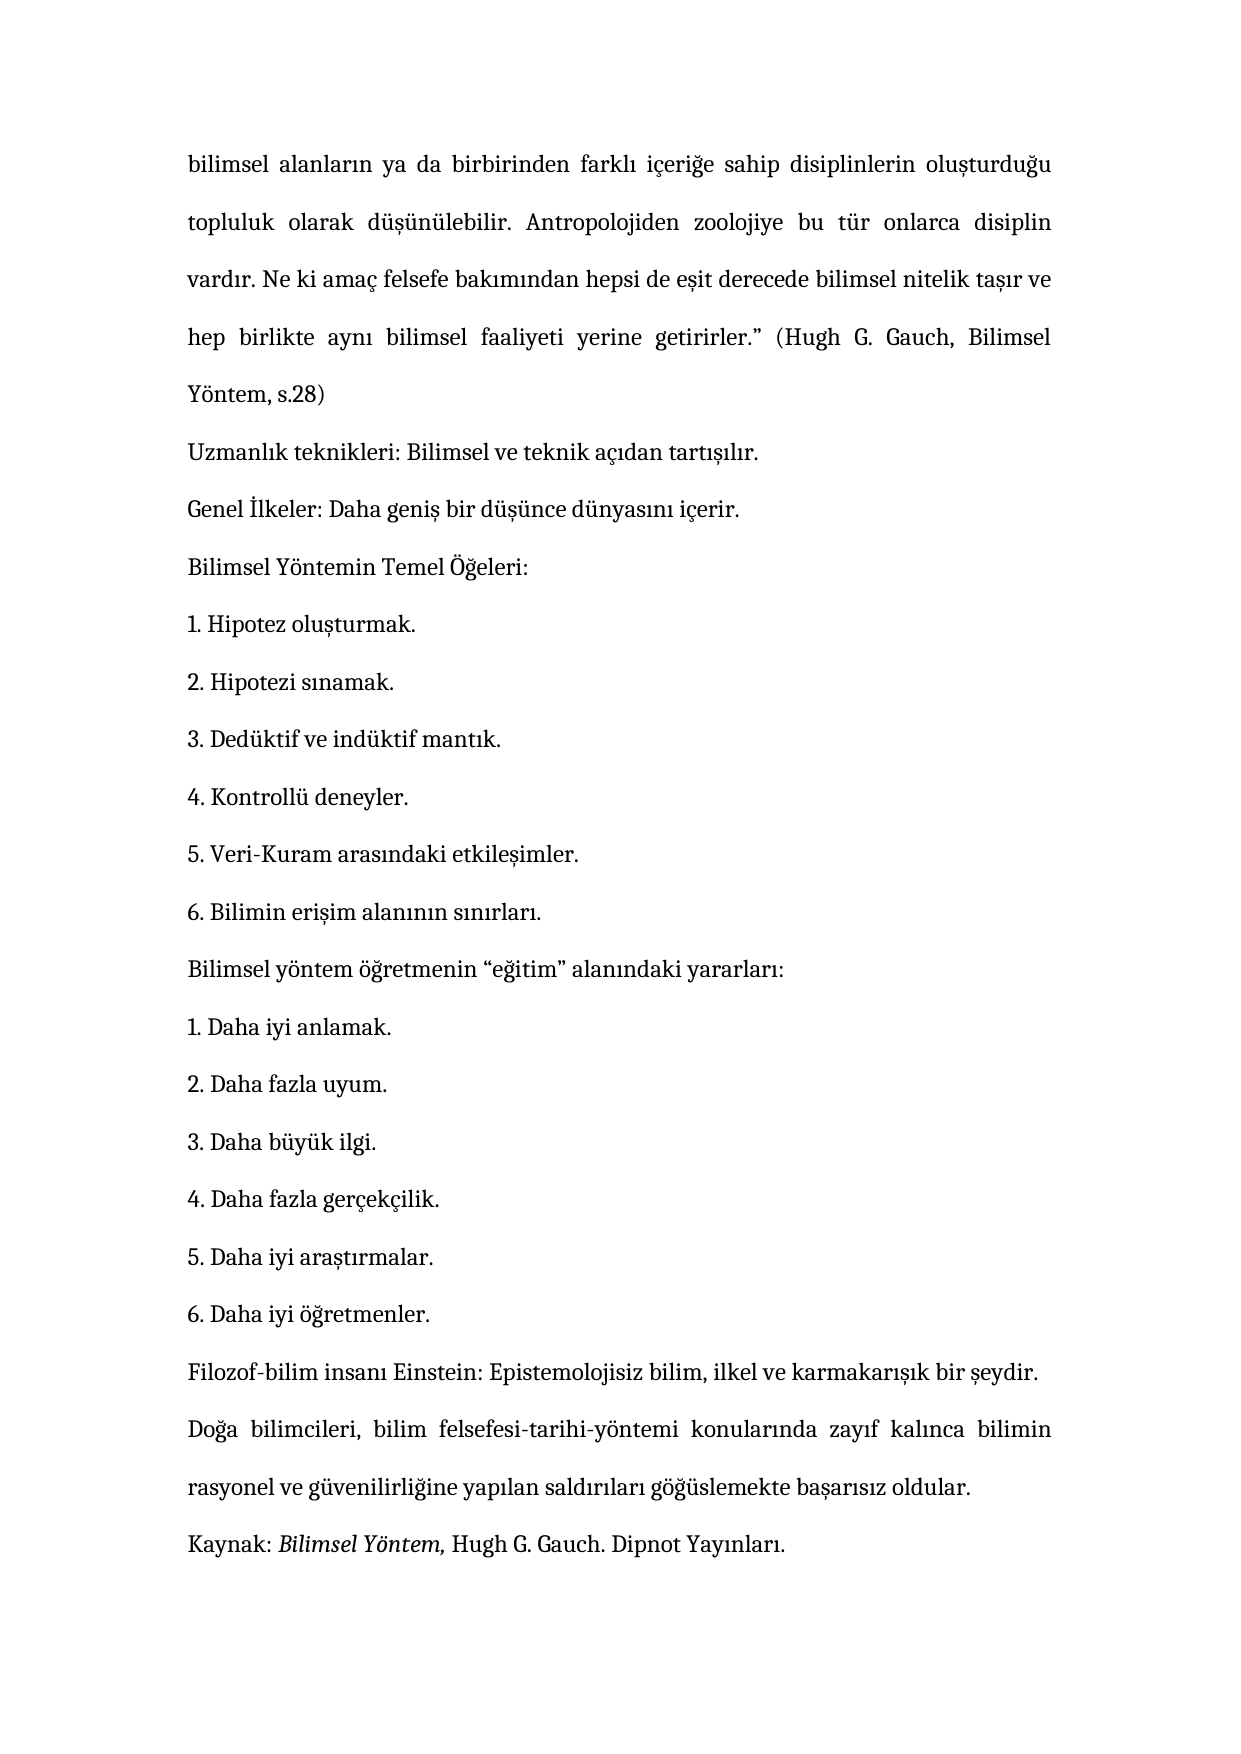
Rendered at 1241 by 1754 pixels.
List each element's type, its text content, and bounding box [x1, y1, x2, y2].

text 3. Daha büyük ilgi. [187, 1127, 1053, 1156]
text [187, 150, 1053, 409]
text 3. Dedüktif ve indüktif mantık. [187, 725, 1053, 754]
text 4. Daha fazla gerçekçilik. [187, 1185, 1053, 1214]
text 2. Daha fazla uyum. [187, 1070, 1053, 1099]
text 6. Bilimin erişim alanının sınırları. [187, 897, 1053, 926]
text 6. Daha iyi öğretmenler. [187, 1300, 1053, 1329]
text 4. Kontrollü deneyler. [187, 782, 1053, 811]
text 2. Hipotezi sınamak. [187, 667, 1053, 696]
text Uzmanlık teknikleri: Bilimsel ve teknik açıdan tartışılır. [187, 437, 1053, 466]
text 1. Hipotez oluşturmak. [187, 610, 1053, 639]
text Genel İlkeler: Daha geniş bir düşünce dünyasını içerir. [187, 495, 1053, 524]
text Filozof-bilim insanı Einstein: Epistemolojisiz bilim, ilkel ve karmakarışık bir şeydir. [187, 1357, 1053, 1386]
text 5. Daha iyi araştırmalar. [187, 1242, 1053, 1271]
text 5. Veri-Kuram arasındaki etkileşimler. [187, 840, 1053, 869]
text 1. Daha iyi anlamak. [187, 1012, 1053, 1041]
text Doğa bilimcileri, bilim felsefesi-tarihi-yöntemi konularında zayıf kalınca bilimin rasyonel ve güvenilirliğine yapılan saldırıları göğüslemekte başarısız oldular. [187, 1415, 1053, 1501]
text Bilimsel yöntem öğretmenin “eğitim” alanındaki yararları: [187, 955, 1053, 984]
text Bilimsel Yöntemin Temel Öğeleri: [187, 552, 1053, 581]
text Kaynak: Bilimsel Yöntem, Hugh G. Gauch. Dipnot Yayınları. [187, 1530, 1053, 1559]
